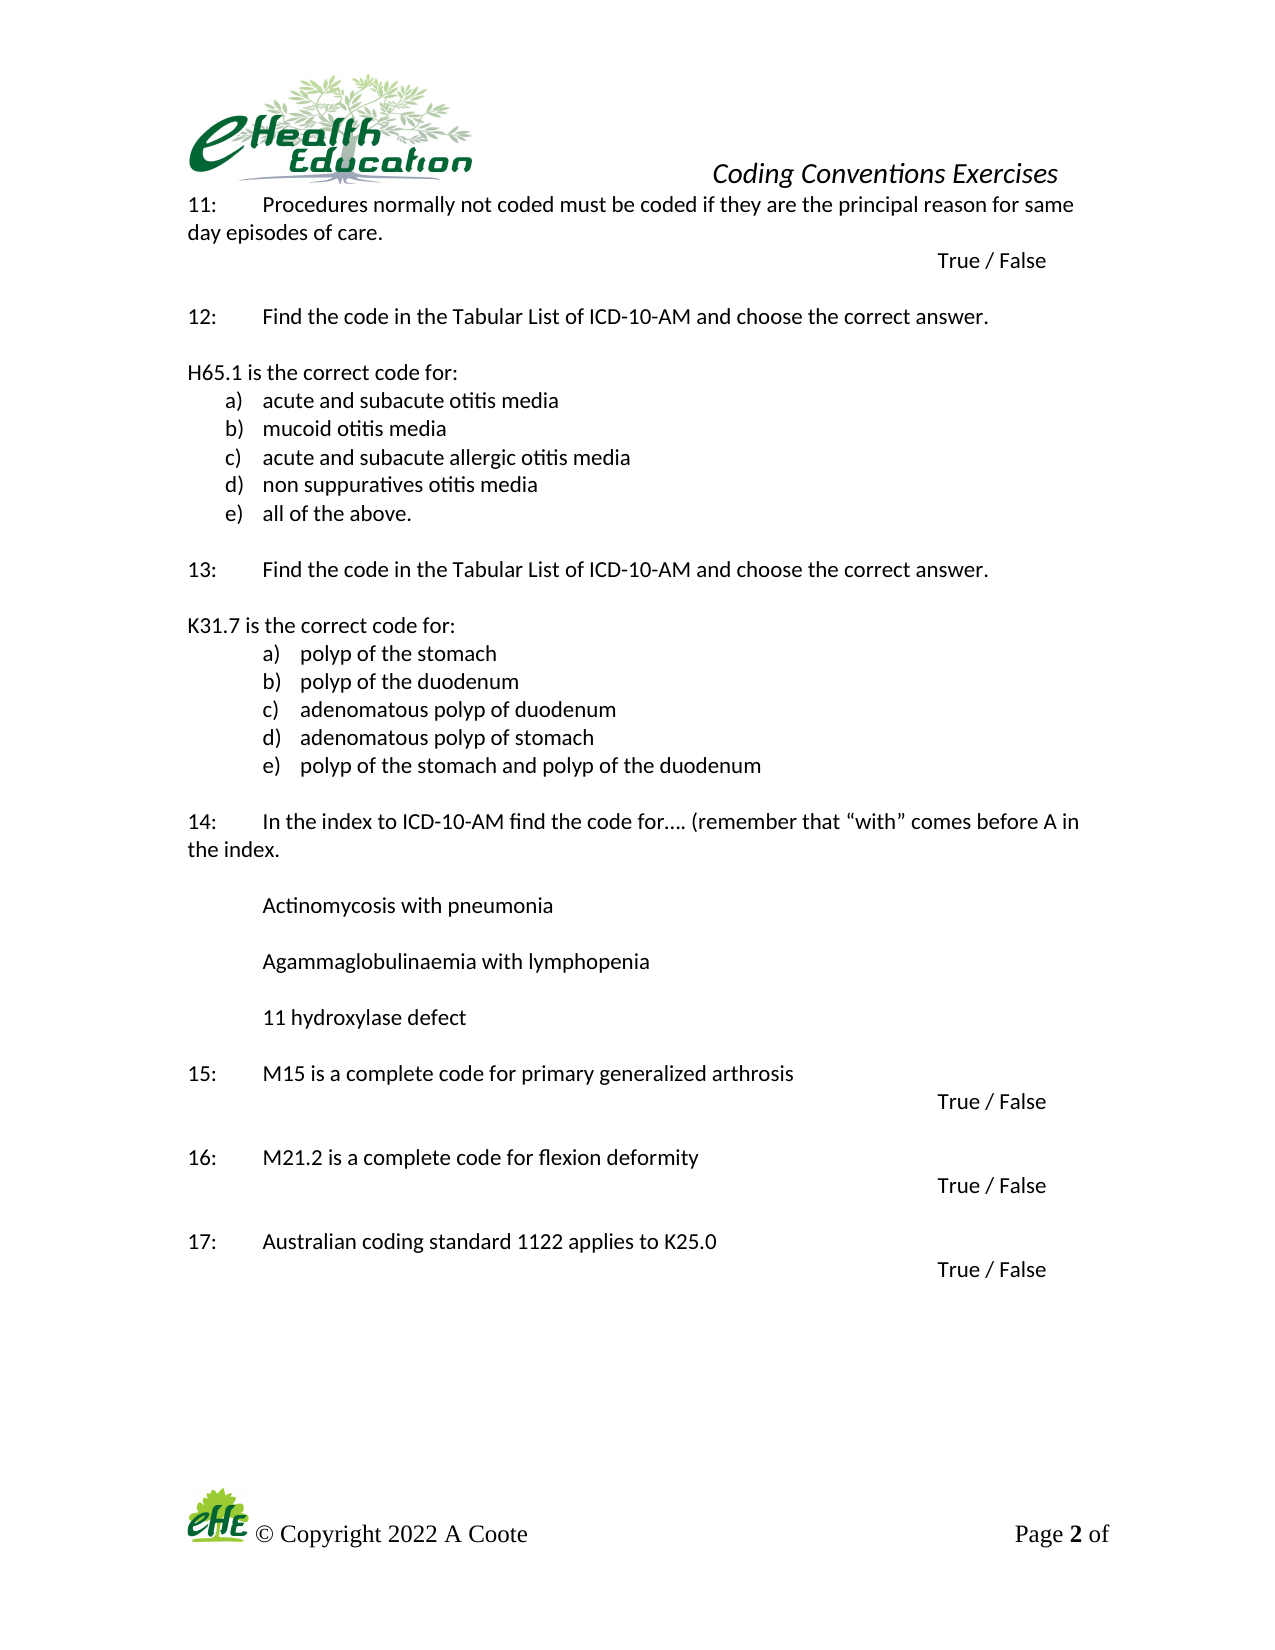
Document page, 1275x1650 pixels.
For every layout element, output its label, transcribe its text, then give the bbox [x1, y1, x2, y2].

text K31.7 is the correct code for: [187, 611, 1087, 639]
text Actinomycosis with pneumonia [187, 891, 1087, 919]
list adenomatous polyp of stomach [262, 723, 1087, 751]
text 16: M21.2 is a complete code for flexion deformity [187, 1143, 1087, 1171]
picture [187, 1488, 249, 1542]
text H65.1 is the correct code for: [187, 358, 1087, 387]
list non suppuratives otitis media [225, 471, 1087, 499]
text True / False [862, 1255, 1087, 1283]
list mucoid otitis media [225, 414, 1087, 443]
text 11: Procedures normally not coded must be coded if they are the principal reason for same day episodes of care. [187, 190, 1087, 246]
list polyp of the stomach and polyp of the duodenum [262, 751, 1087, 779]
text True / False [862, 246, 1087, 274]
list all of the above. [225, 499, 1087, 527]
text 13: Find the code in the Tabular List of ICD-10-AM and choose the correct answer. [187, 555, 1087, 583]
list adenomatous polyp of duodenum [262, 695, 1087, 723]
text 15: M15 is a complete code for primary generalized arthrosis [187, 1059, 1087, 1087]
list polyp of the stomach [262, 639, 1087, 667]
list polyp of the duodenum [262, 667, 1087, 695]
text True / False [862, 1087, 1087, 1115]
text 11 hydroxylase defect [187, 1003, 1087, 1031]
text True / False [862, 1171, 1087, 1199]
picture [187, 73, 472, 184]
list acute and subacute allergic otitis media [225, 443, 1087, 471]
text 12: Find the code in the Tabular List of ICD-10-AM and choose the correct answer. [187, 302, 1087, 331]
list acute and subacute otitis media [225, 387, 1087, 414]
text 17: Australian coding standard 1122 applies to K25.0 [187, 1227, 1087, 1255]
text Agammaglobulinaemia with lymphopenia [187, 947, 1087, 975]
text 14: In the index to ICD-10-AM find the code for…. (remember that “with” comes before A in the index. [187, 807, 1087, 863]
